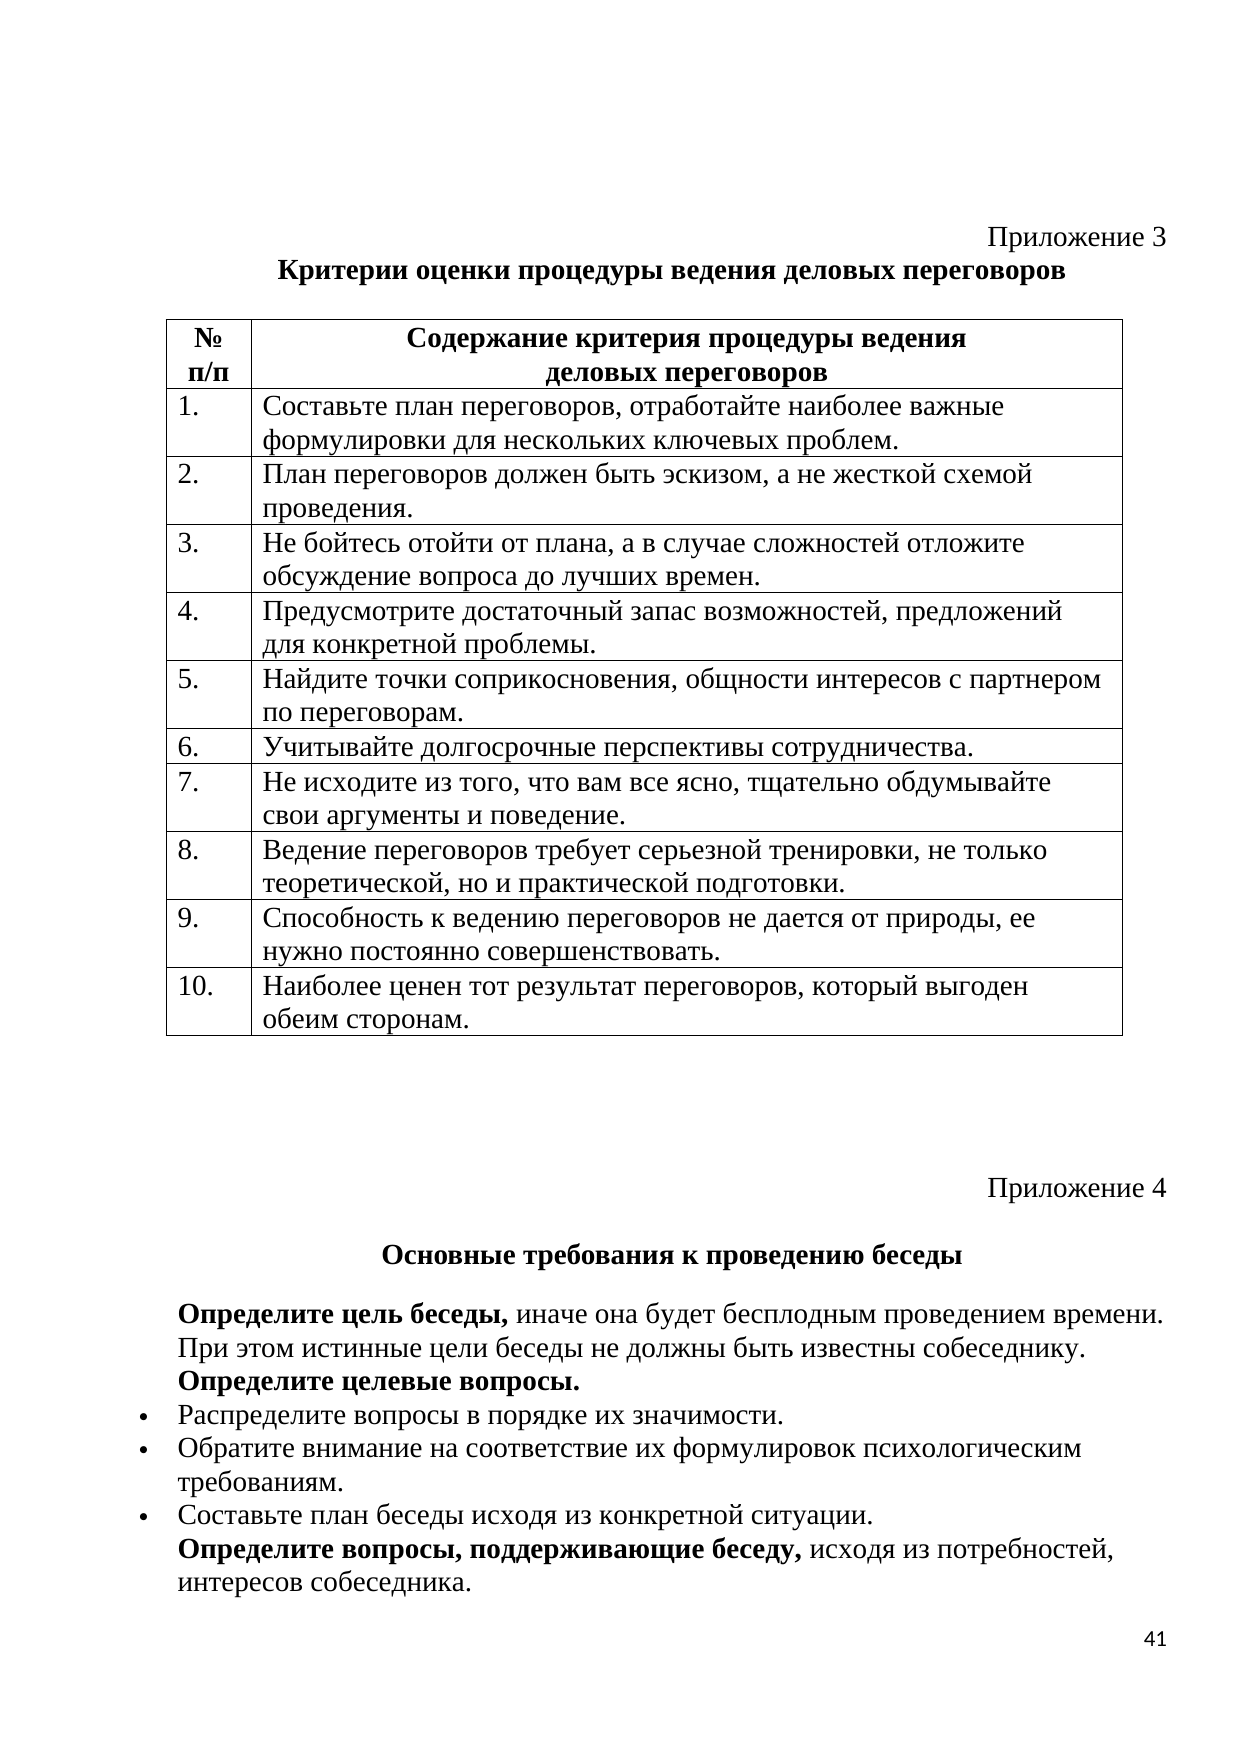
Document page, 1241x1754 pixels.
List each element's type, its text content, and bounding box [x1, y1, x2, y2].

table_cell Ведение переговоров требует серьезной тренировки, не только теоретической, но и практической подготовки. [252, 832, 1122, 899]
text Определите вопросы, поддерживающие беседу, исходя из потребностей, интересов собеседника. [177, 1531, 1167, 1598]
table_cell Способность к ведению переговоров не дается от природы, ее нужно постоянно совершенствовать. [252, 900, 1122, 967]
table_cell [167, 764, 251, 831]
table_cell [167, 389, 251, 456]
table_header № п/п [167, 320, 251, 387]
table_cell Составьте план переговоров, отработайте наиболее важные формулировки для нескольких ключевых проблем. [252, 389, 1122, 456]
table_cell [167, 900, 251, 967]
text Основные требования к проведению беседы [177, 1237, 1167, 1271]
table_cell [167, 525, 251, 592]
table_cell Не исходите из того, что вам все ясно, тщательно обдумывайте свои аргументы и поведение. [252, 764, 1122, 831]
table_cell [167, 729, 251, 763]
table_header Содержание критерия процедуры ведения деловых переговоров [252, 320, 1122, 387]
table_cell Наиболее ценен тот результат переговоров, который выгоден обеим сторонам. [252, 968, 1122, 1035]
table_cell Не бойтесь отойти от плана, а в случае сложностей отложите обсуждение вопроса до лучших времен. [252, 525, 1122, 592]
text Приложение 3 [177, 219, 1167, 252]
table_cell Найдите точки соприкосновения, общности интересов с партнером по переговорам. [252, 661, 1122, 728]
list Составьте план беседы исходя из конкретной ситуации. [140, 1497, 1167, 1531]
text Определите цель беседы, иначе она будет бесплодным проведением времени. При этом истинные цели беседы не должны быть известны собеседнику. [177, 1296, 1167, 1363]
table_cell План переговоров должен быть эскизом, а не жесткой схемой проведения. [252, 457, 1122, 524]
text Критерии оценки процедуры ведения деловых переговоров [177, 252, 1167, 286]
table_cell [167, 593, 251, 660]
text Определите целевые вопросы. [177, 1363, 1167, 1397]
list Обратите внимание на соответствие их формулировок психологическим требованиям. [140, 1430, 1167, 1497]
text Приложение 4 [177, 1170, 1167, 1204]
table_cell [167, 832, 251, 899]
table_cell Предусмотрите достаточный запас возможностей, предложений для конкретной проблемы. [252, 593, 1122, 660]
table_cell [167, 457, 251, 524]
table_cell [167, 968, 251, 1035]
table_cell [167, 661, 251, 728]
table_cell Учитывайте долгосрочные перспективы сотрудничества. [252, 729, 1122, 763]
list Распределите вопросы в порядке их значимости. [140, 1397, 1167, 1430]
